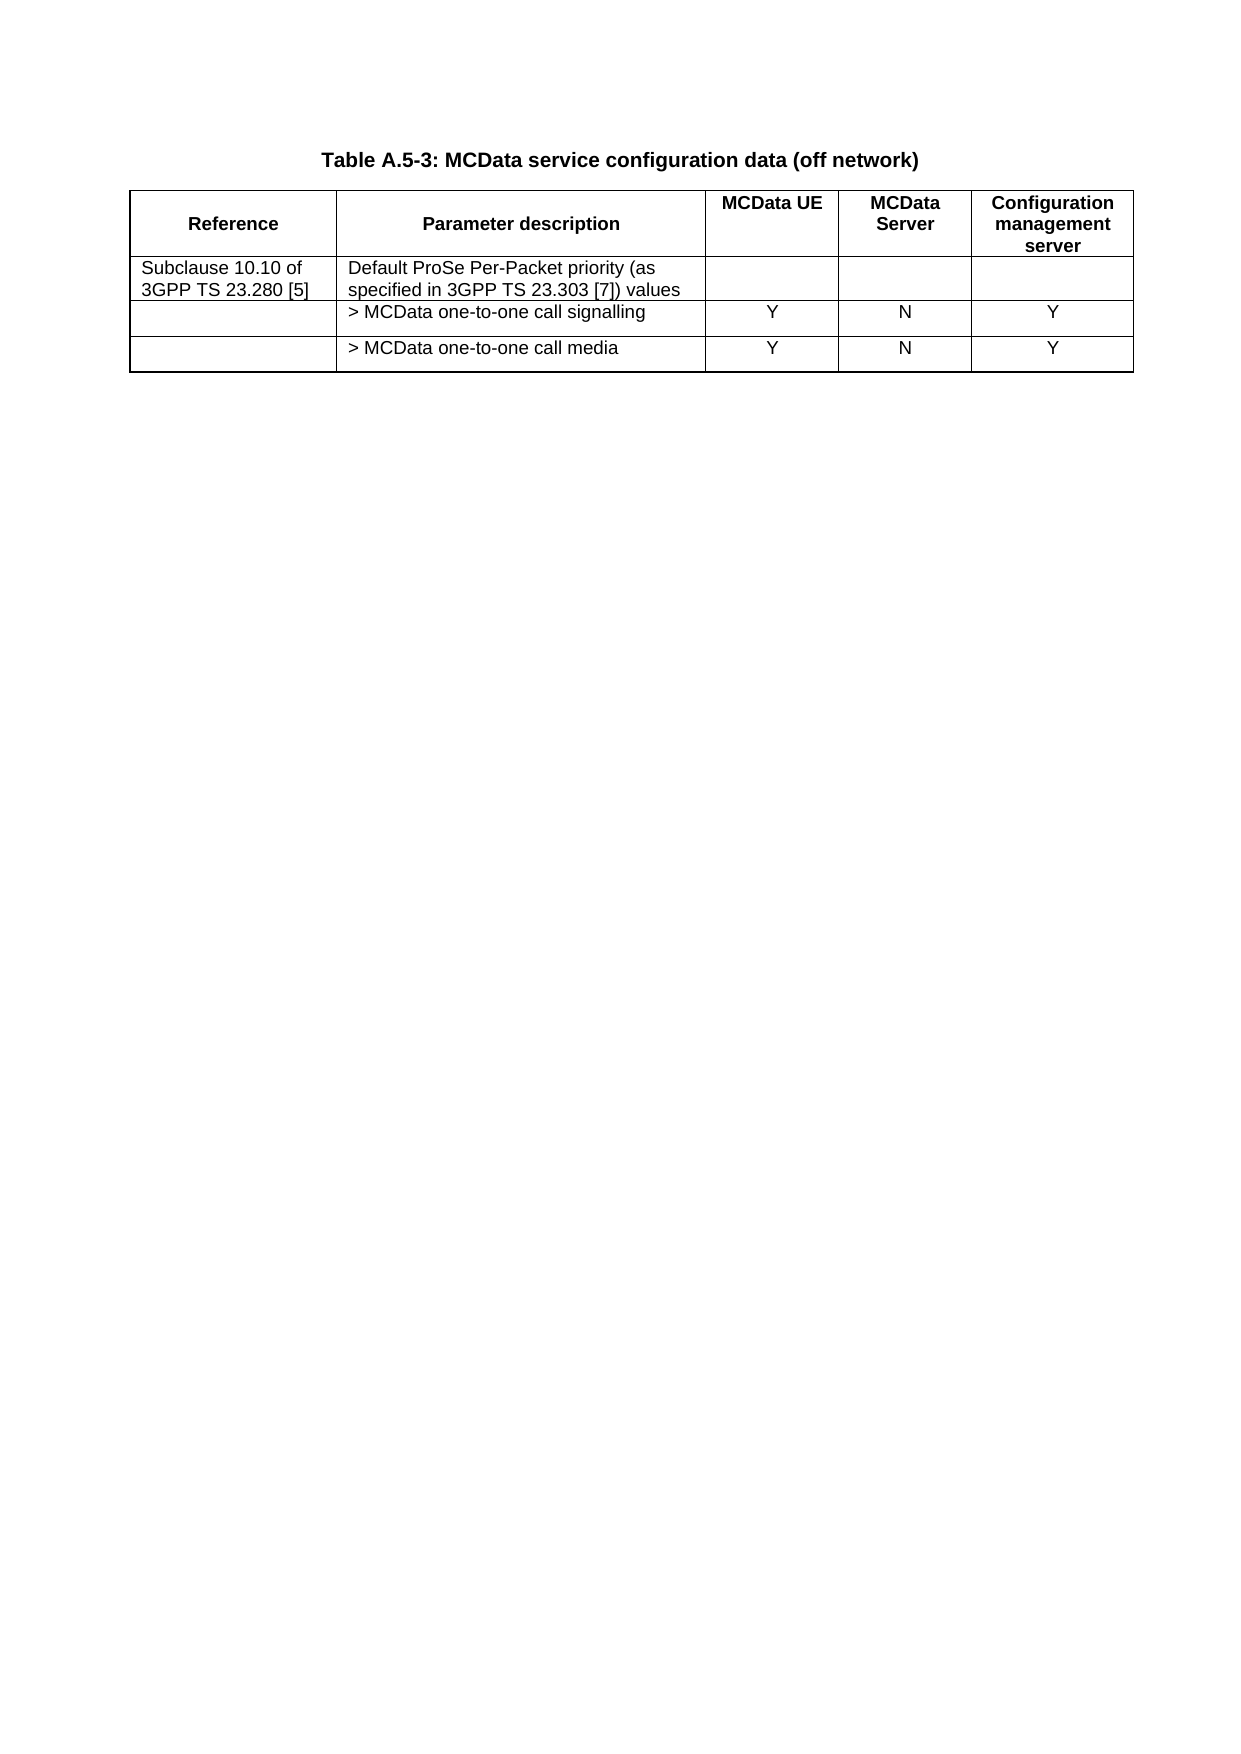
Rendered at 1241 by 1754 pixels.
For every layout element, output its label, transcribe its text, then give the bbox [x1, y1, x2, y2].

table_cell [839, 257, 971, 300]
table_cell Y [972, 337, 1133, 371]
table_header Reference [131, 191, 336, 256]
table_cell Default ProSe Per-Packet priority (as specified in 3GPP TS 23.303 [7]) values [337, 257, 705, 300]
text Table A.5-3: MCData service configuration data (off network) [118, 148, 1122, 172]
table_cell Y [706, 301, 838, 336]
table_header MCData Server [839, 191, 971, 256]
table_cell [131, 301, 336, 336]
table_cell Y [972, 301, 1133, 336]
table_cell > MCData one-to-one call media [337, 337, 705, 371]
table_cell [972, 257, 1133, 300]
table_header MCData UE [706, 191, 838, 256]
table_cell > MCData one-to-one call signalling [337, 301, 705, 336]
table_header Configuration management server [972, 191, 1133, 256]
table_cell N [839, 301, 971, 336]
table_cell Subclause 10.10 of 3GPP TS 23.280 [5] [131, 257, 336, 300]
table_cell [131, 337, 336, 371]
table_header Parameter description [337, 191, 705, 256]
table_cell Y [706, 337, 838, 371]
table_cell N [839, 337, 971, 371]
table_cell [706, 257, 838, 300]
